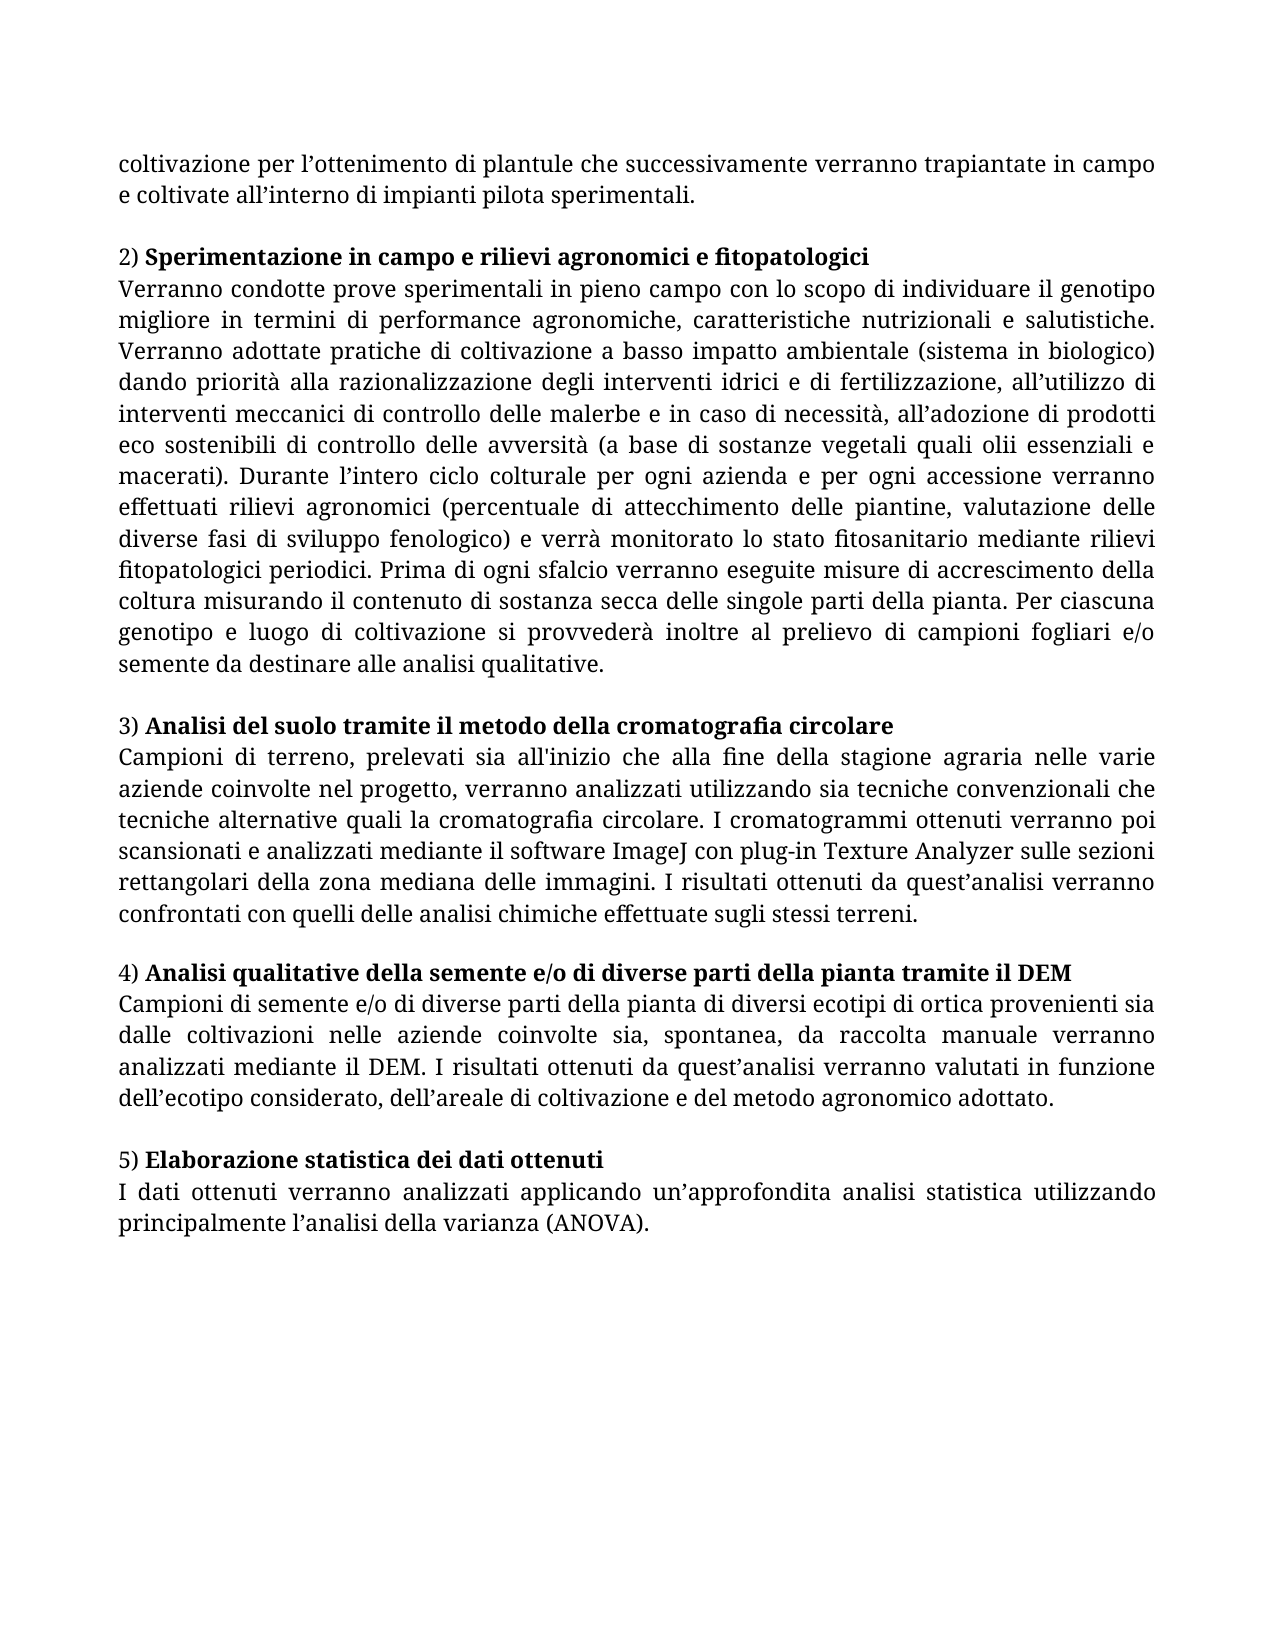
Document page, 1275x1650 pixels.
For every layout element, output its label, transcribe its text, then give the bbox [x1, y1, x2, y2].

text 5) Elaborazione statistica dei dati ottenuti [118, 1144, 1157, 1176]
text Verranno condotte prove sperimentali in pieno campo con lo scopo di individuare il genotipo migliore in termini di performance agronomiche, caratteristiche nutrizionali e salutistiche. Verranno adottate pratiche di coltivazione a basso impatto ambientale (sistema in biologico) dando priorità alla razionalizzazione degli interventi idrici e di fertilizzazione, all’utilizzo di interventi meccanici di controllo delle malerbe e in caso di necessità, all’adozione di prodotti eco sostenibili di controllo delle avversità (a base di sostanze vegetali quali olii essenziali e macerati). Durante l’intero ciclo colturale per ogni azienda e per ogni accessione verranno effettuati rilievi agronomici (percentuale di attecchimento delle piantine, valutazione delle diverse fasi di sviluppo fenologico) e verrà monitorato lo stato fitosanitario mediante rilievi fitopatologici periodici. Prima di ogni sfalcio verranno eseguite misure di accrescimento della coltura misurando il contenuto di sostanza secca delle singole parti della pianta. Per ciascuna genotipo e luogo di coltivazione si provvederà inoltre al prelievo di campioni fogliari e/o semente da destinare alle analisi qualitative. [118, 273, 1157, 679]
text 4) Analisi qualitative della semente e/o di diverse parti della pianta tramite il DEM [118, 957, 1157, 988]
text Campioni di terreno, prelevati sia all'inizio che alla fine della stagione agraria nelle varie aziende coinvolte nel progetto, verranno analizzati utilizzando sia tecniche convenzionali che tecniche alternative quali la cromatografia circolare. I cromatogrammi ottenuti verranno poi scansionati e analizzati mediante il software ImageJ con plug-in Texture Analyzer sulle sezioni rettangolari della zona mediana delle immagini. I risultati ottenuti da quest’analisi verranno confrontati con quelli delle analisi chimiche effettuate sugli stessi terreni. [118, 741, 1157, 929]
text 2) Sperimentazione in campo e rilievi agronomici e fitopatologici [118, 241, 1157, 273]
text 3) Analisi del suolo tramite il metodo della cromatografia circolare [118, 710, 1157, 741]
text I dati ottenuti verranno analizzati applicando un’approfondita analisi statistica utilizzando principalmente l’analisi della varianza (ANOVA). [118, 1176, 1157, 1238]
text Campioni di semente e/o di diverse parti della pianta di diversi ecotipi di ortica provenienti sia dalle coltivazioni nelle aziende coinvolte sia, spontanea, da raccolta manuale verranno analizzati mediante il DEM. I risultati ottenuti da quest’analisi verranno valutati in funzione dell’ecotipo considerato, dell’areale di coltivazione e del metodo agronomico adottato. [118, 988, 1157, 1113]
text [118, 148, 1157, 210]
